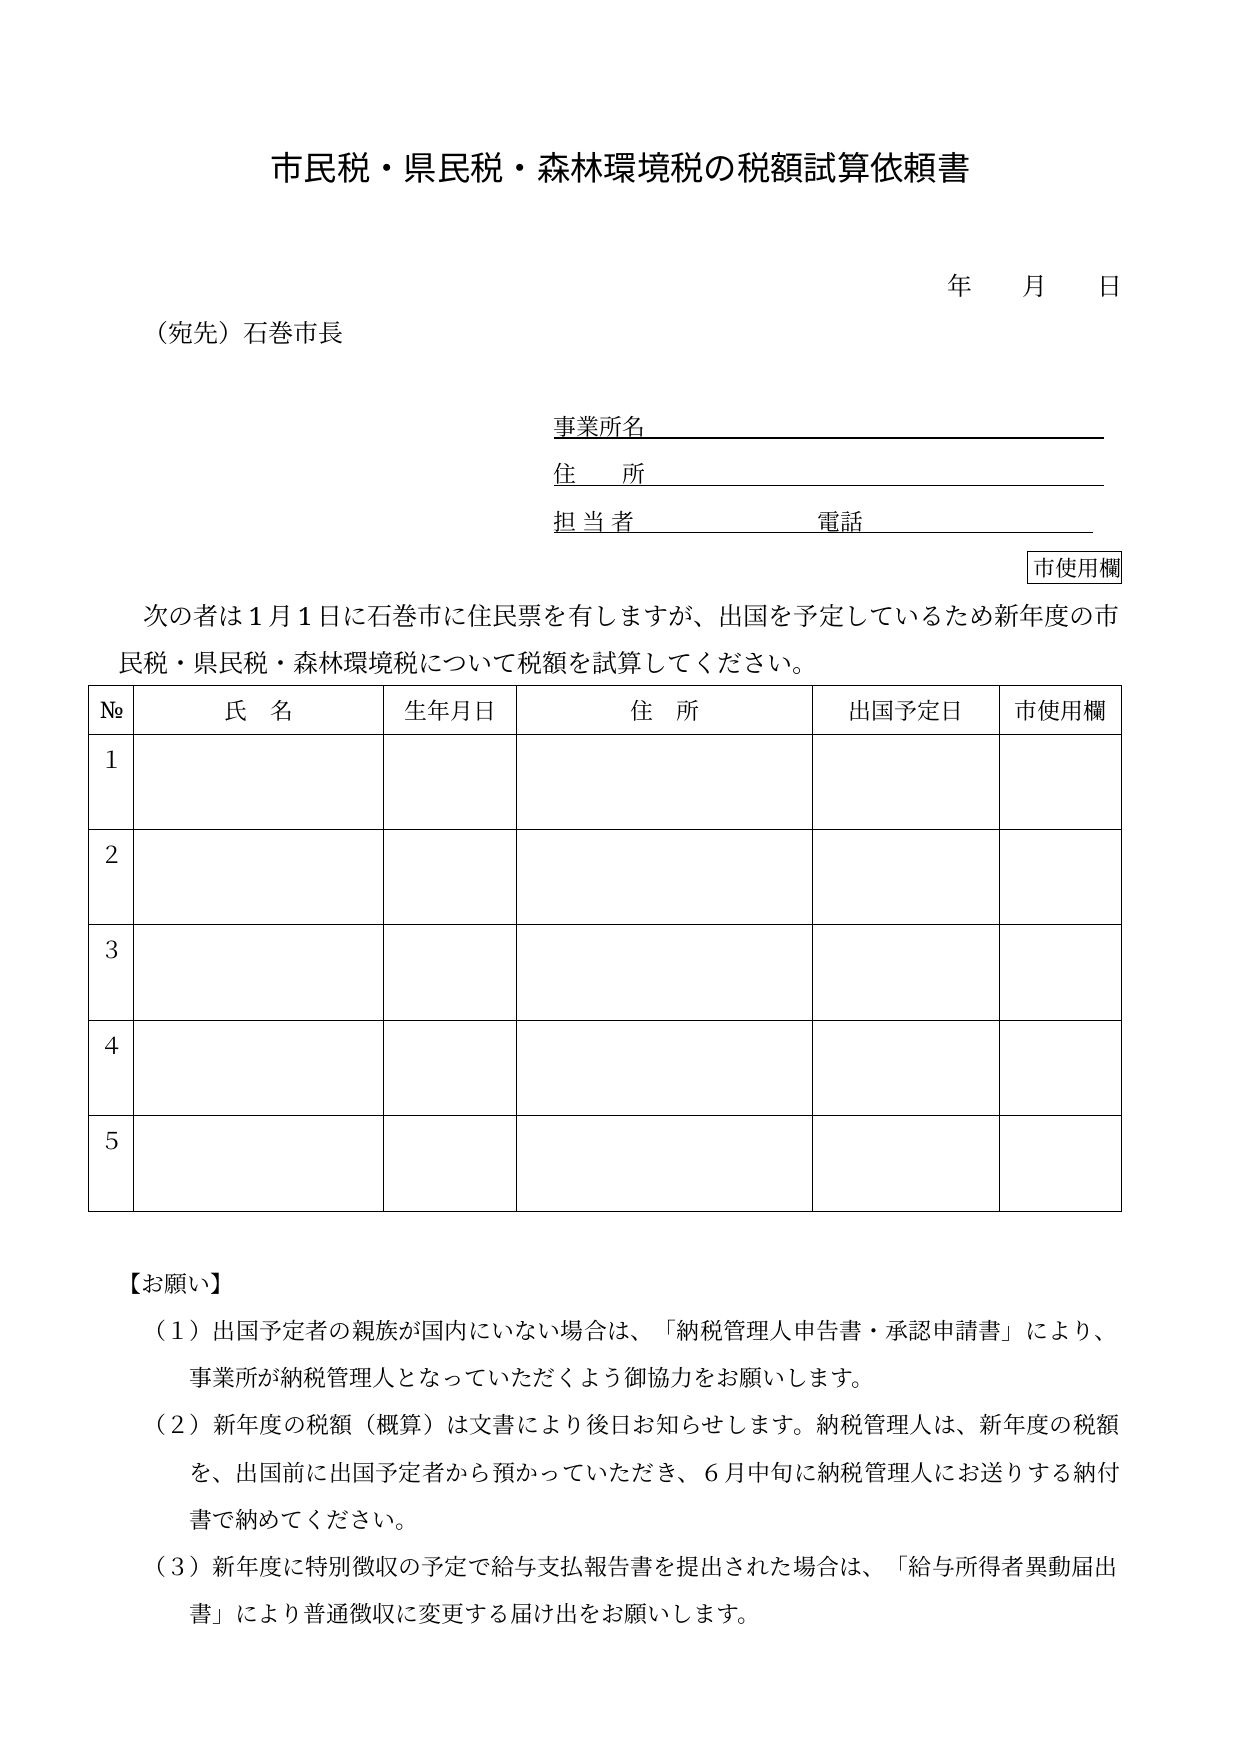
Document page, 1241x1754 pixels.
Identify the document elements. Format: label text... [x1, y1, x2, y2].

table_cell [517, 830, 812, 924]
table_header 生年月日 [384, 686, 516, 733]
table_header 氏 名 [134, 686, 383, 733]
text 年 月 日 [118, 261, 1122, 308]
table_cell ５ [89, 1116, 133, 1211]
table_cell ３ [89, 925, 133, 1020]
table_cell [517, 925, 812, 1020]
table_cell [813, 830, 999, 924]
table_cell ４ [89, 1021, 133, 1115]
table_cell [134, 735, 383, 829]
table_cell [813, 925, 999, 1020]
table_cell １ [89, 735, 133, 829]
table_cell [134, 925, 383, 1020]
table_header № [89, 686, 133, 733]
table_cell [517, 735, 812, 829]
table_cell [134, 1021, 383, 1115]
text 【お願い】 [118, 1259, 1122, 1306]
table_cell [384, 735, 516, 829]
text 市使用欄 [118, 544, 1122, 591]
text 住 所 [118, 449, 1122, 497]
table_cell [813, 1116, 999, 1211]
table_cell [1000, 1021, 1121, 1115]
table_cell [517, 1116, 812, 1211]
text （３）新年度に特別徴収の予定で給与支払報告書を提出された場合は、「給与所得者異動届出書」により普通徴収に変更する届け出をお願いします。 [143, 1542, 1122, 1636]
table_cell [1000, 925, 1121, 1020]
table_cell ２ [89, 830, 133, 924]
table_cell [517, 1021, 812, 1115]
table_cell [1000, 735, 1121, 829]
table_cell [384, 1116, 516, 1211]
table_cell [384, 830, 516, 924]
text （宛先）石巻市長 [118, 308, 1122, 355]
table_cell [384, 1021, 516, 1115]
table_cell [813, 735, 999, 829]
text 次の者は1月1日に石巻市に住民票を有しますが、出国を予定しているため新年度の市民税・県民税・森林環境税について税額を試算してください。 [118, 591, 1122, 685]
text 事業所名 [118, 402, 1122, 449]
table_cell [1000, 1116, 1121, 1211]
text 市民税・県民税・森林環境税の税額試算依頼書 [118, 119, 1122, 213]
text （２）新年度の税額（概算）は文書により後日お知らせします。納税管理人は、新年度の税額を、出国前に出国予定者から預かっていただき、６月中旬に納税管理人にお送りする納付書で納めてください。 [143, 1400, 1122, 1542]
text 担 当 者 電話 [118, 497, 1122, 544]
table_cell [134, 1116, 383, 1211]
table_header 市使用欄 [1000, 686, 1121, 733]
table_header 住 所 [517, 686, 812, 733]
table_cell [1000, 830, 1121, 924]
text （１）出国予定者の親族が国内にいない場合は、「納税管理人申告書・承認申請書」により、事業所が納税管理人となっていただくよう御協力をお願いします。 [143, 1306, 1122, 1400]
table_header 出国予定日 [813, 686, 999, 733]
table_cell [813, 1021, 999, 1115]
table_cell [134, 830, 383, 924]
table_cell [384, 925, 516, 1020]
